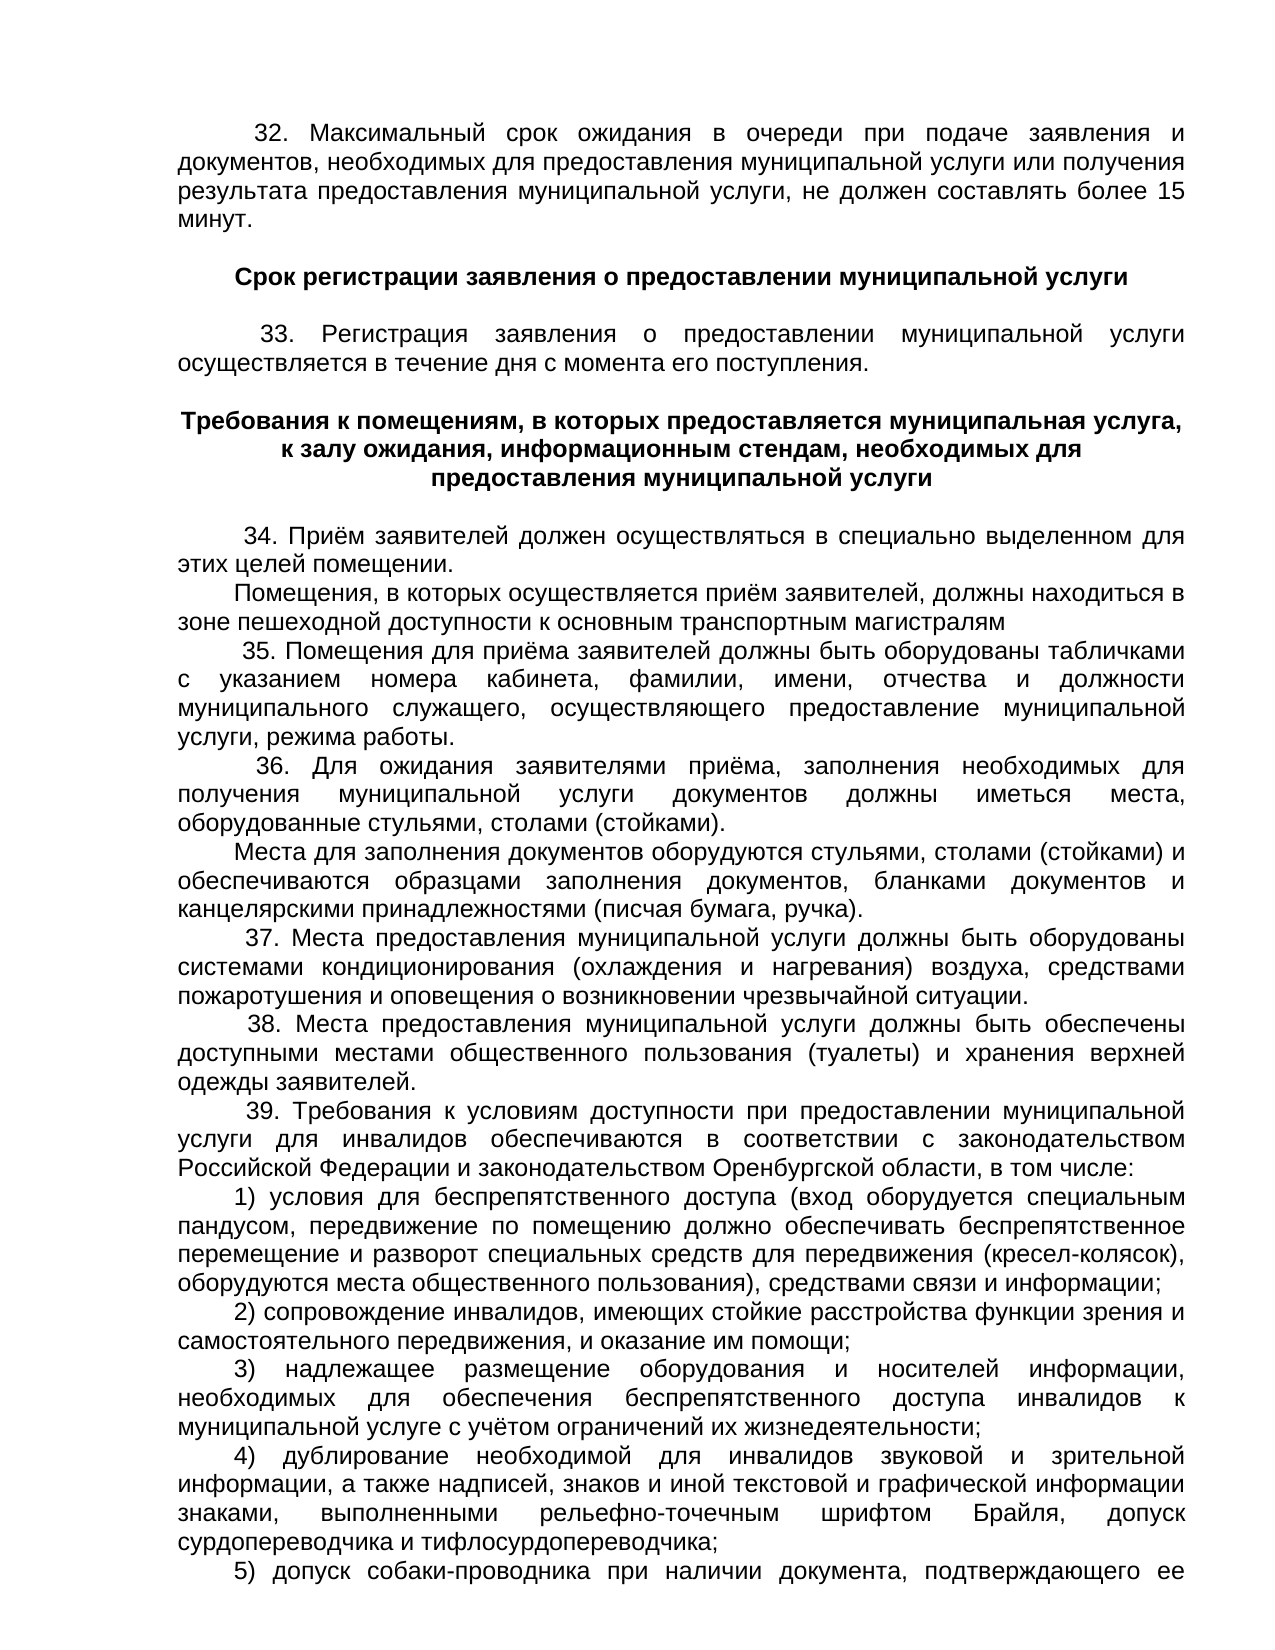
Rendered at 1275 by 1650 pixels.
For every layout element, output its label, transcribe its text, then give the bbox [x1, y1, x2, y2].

text 39. Требования к условиям доступности при предоставлении муниципальной услуги для инвалидов обеспечиваются в соответствии с законодательством Российской Федерации и законодательством Оренбургской области, в том числе: [177, 1096, 1186, 1182]
text Срок регистрации заявления о предоставлении муниципальной услуги [177, 262, 1186, 291]
text 4) дублирование необходимой для инвалидов звуковой и зрительной информации, а также надписей, знаков и иной текстовой и графической информации знаками, выполненными рельефно-точечным шрифтом Брайля, допуск сурдопереводчика и тифлосурдопереводчика; [177, 1441, 1186, 1556]
text 34. Приём заявителей должен осуществляться в специально выделенном для этих целей помещении. [177, 521, 1186, 578]
text 37. Места предоставления муниципальной услуги должны быть оборудованы системами кондиционирования (охлаждения и нагревания) воздуха, средствами пожаротушения и оповещения о возникновении чрезвычайной ситуации. [177, 923, 1186, 1009]
text 2) сопровождение инвалидов, имеющих стойкие расстройства функции зрения и самостоятельного передвижения, и оказание им помощи; [177, 1297, 1186, 1354]
text 33. Регистрация заявления о предоставлении муниципальной услуги осуществляется в течение дня с момента его поступления. [177, 319, 1186, 377]
text 38. Места предоставления муниципальной услуги должны быть обеспечены доступными местами общественного пользования (туалеты) и хранения верхней одежды заявителей. [177, 1009, 1186, 1096]
text к залу ожидания, информационным стендам, необходимых для предоставления муниципальной услуги [177, 434, 1186, 492]
text 36. Для ожидания заявителями приёма, заполнения необходимых для получения муниципальной услуги документов должны иметься места, оборудованные стульями, столами (стойками). [177, 751, 1186, 837]
text Требования к помещениям, в которых предоставляется муниципальная услуга, [177, 406, 1186, 434]
text Помещения, в которых осуществляется приём заявителей, должны находиться в зоне пешеходной доступности к основным транспортным магистралям [177, 578, 1186, 636]
text Места для заполнения документов оборудуются стульями, столами (стойками) и обеспечиваются образцами заполнения документов, бланками документов и канцелярскими принадлежностями (писчая бумага, ручка). [177, 837, 1186, 923]
text 32. Максимальный срок ожидания в очереди при подаче заявления и документов, необходимых для предоставления муниципальной услуги или получения результата предоставления муниципальной услуги, не должен составлять более 15 минут. [177, 118, 1186, 233]
text 3) надлежащее размещение оборудования и носителей информации, необходимых для обеспечения беспрепятственного доступа инвалидов к муниципальной услуге с учётом ограничений их жизнедеятельности; [177, 1354, 1186, 1441]
text 35. Помещения для приёма заявителей должны быть оборудованы табличками с указанием номера кабинета, фамилии, имени, отчества и должности муниципального служащего, осуществляющего предоставление муниципальной услуги, режима работы. [177, 636, 1186, 751]
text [177, 1556, 1186, 1584]
text 1) условия для беспрепятственного доступа (вход оборудуется специальным пандусом, передвижение по помещению должно обеспечивать беспрепятственное перемещение и разворот специальных средств для передвижения (кресел-колясок), оборудуются места общественного пользования), средствами связи и информации; [177, 1182, 1186, 1297]
